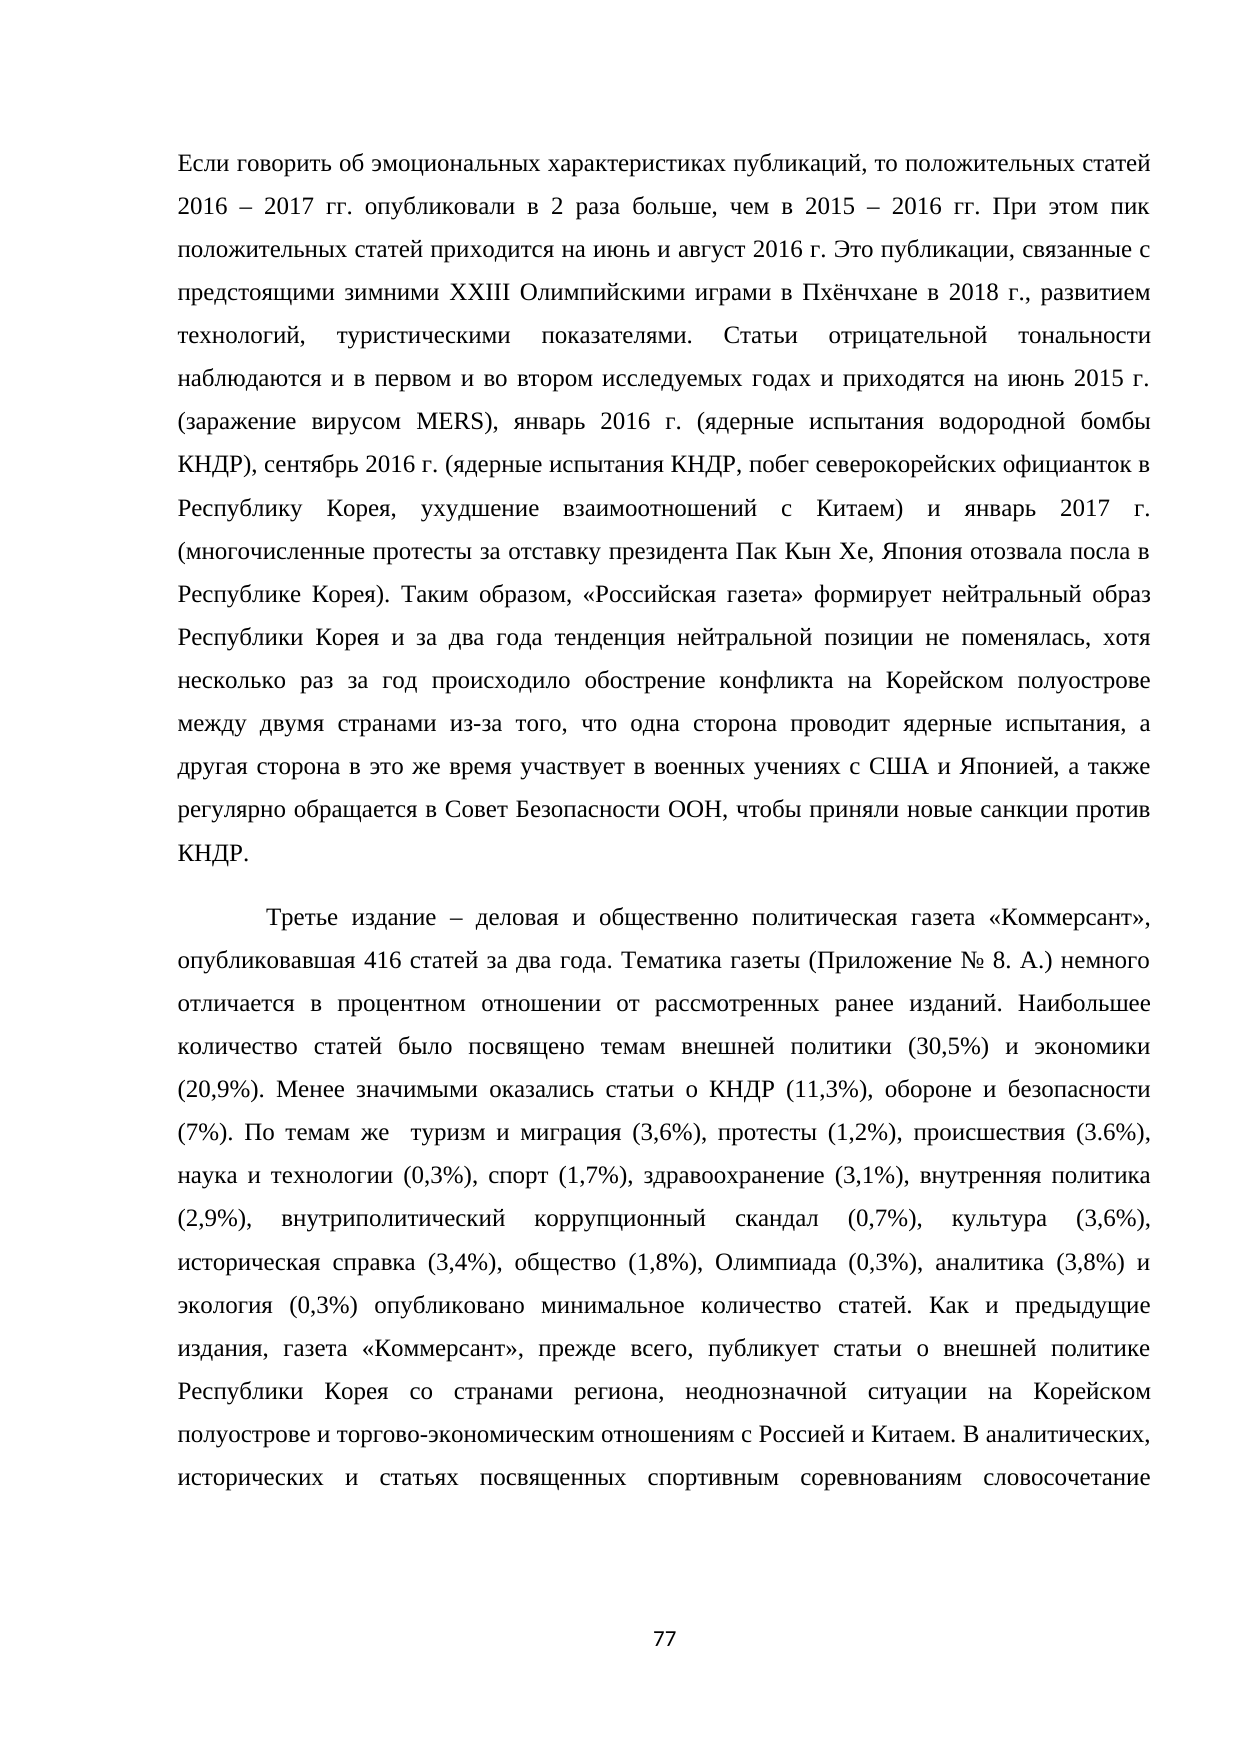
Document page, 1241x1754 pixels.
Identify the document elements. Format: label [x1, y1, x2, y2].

text [177, 902, 1152, 1491]
text [177, 148, 1152, 866]
